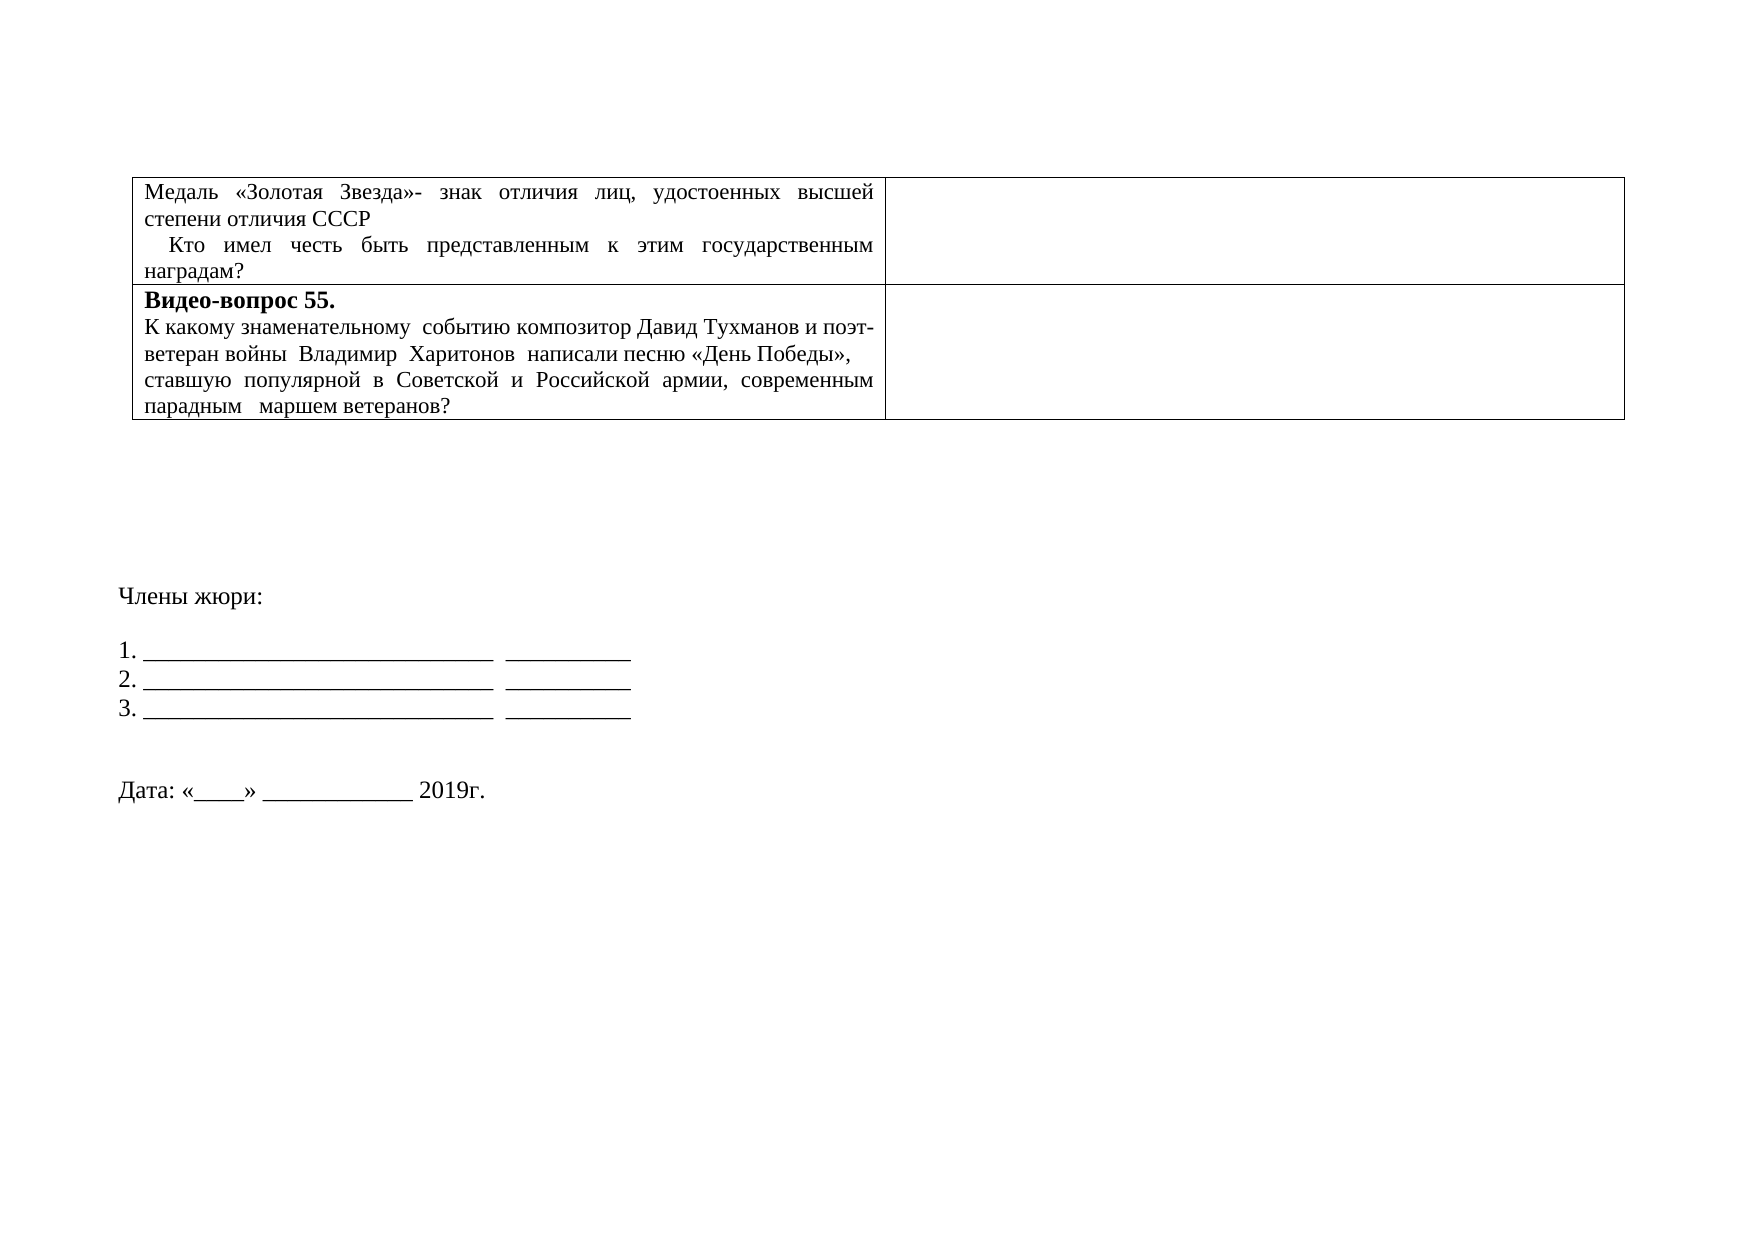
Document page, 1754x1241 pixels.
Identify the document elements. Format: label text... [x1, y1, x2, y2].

text Дата: «____» ____________ 2019г. [118, 775, 1636, 804]
text 2. ____________________________ __________ [118, 664, 1636, 693]
table_cell [886, 178, 1624, 284]
text 3. ____________________________ __________ [118, 693, 1636, 722]
table_cell [886, 285, 1624, 419]
text Члены жюри: [118, 581, 1636, 610]
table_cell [133, 178, 885, 284]
table_cell Видео-вопрос 55. К какому знаменательному событию композитор Давид Тухманов и поэт-ветеран войны Владимир Харитонов написали песню «День Победы», ставшую популярной в Советской и Российской армии, современным парадным маршем ветеранов? [133, 285, 885, 419]
text 1. ____________________________ __________ [118, 635, 1636, 664]
